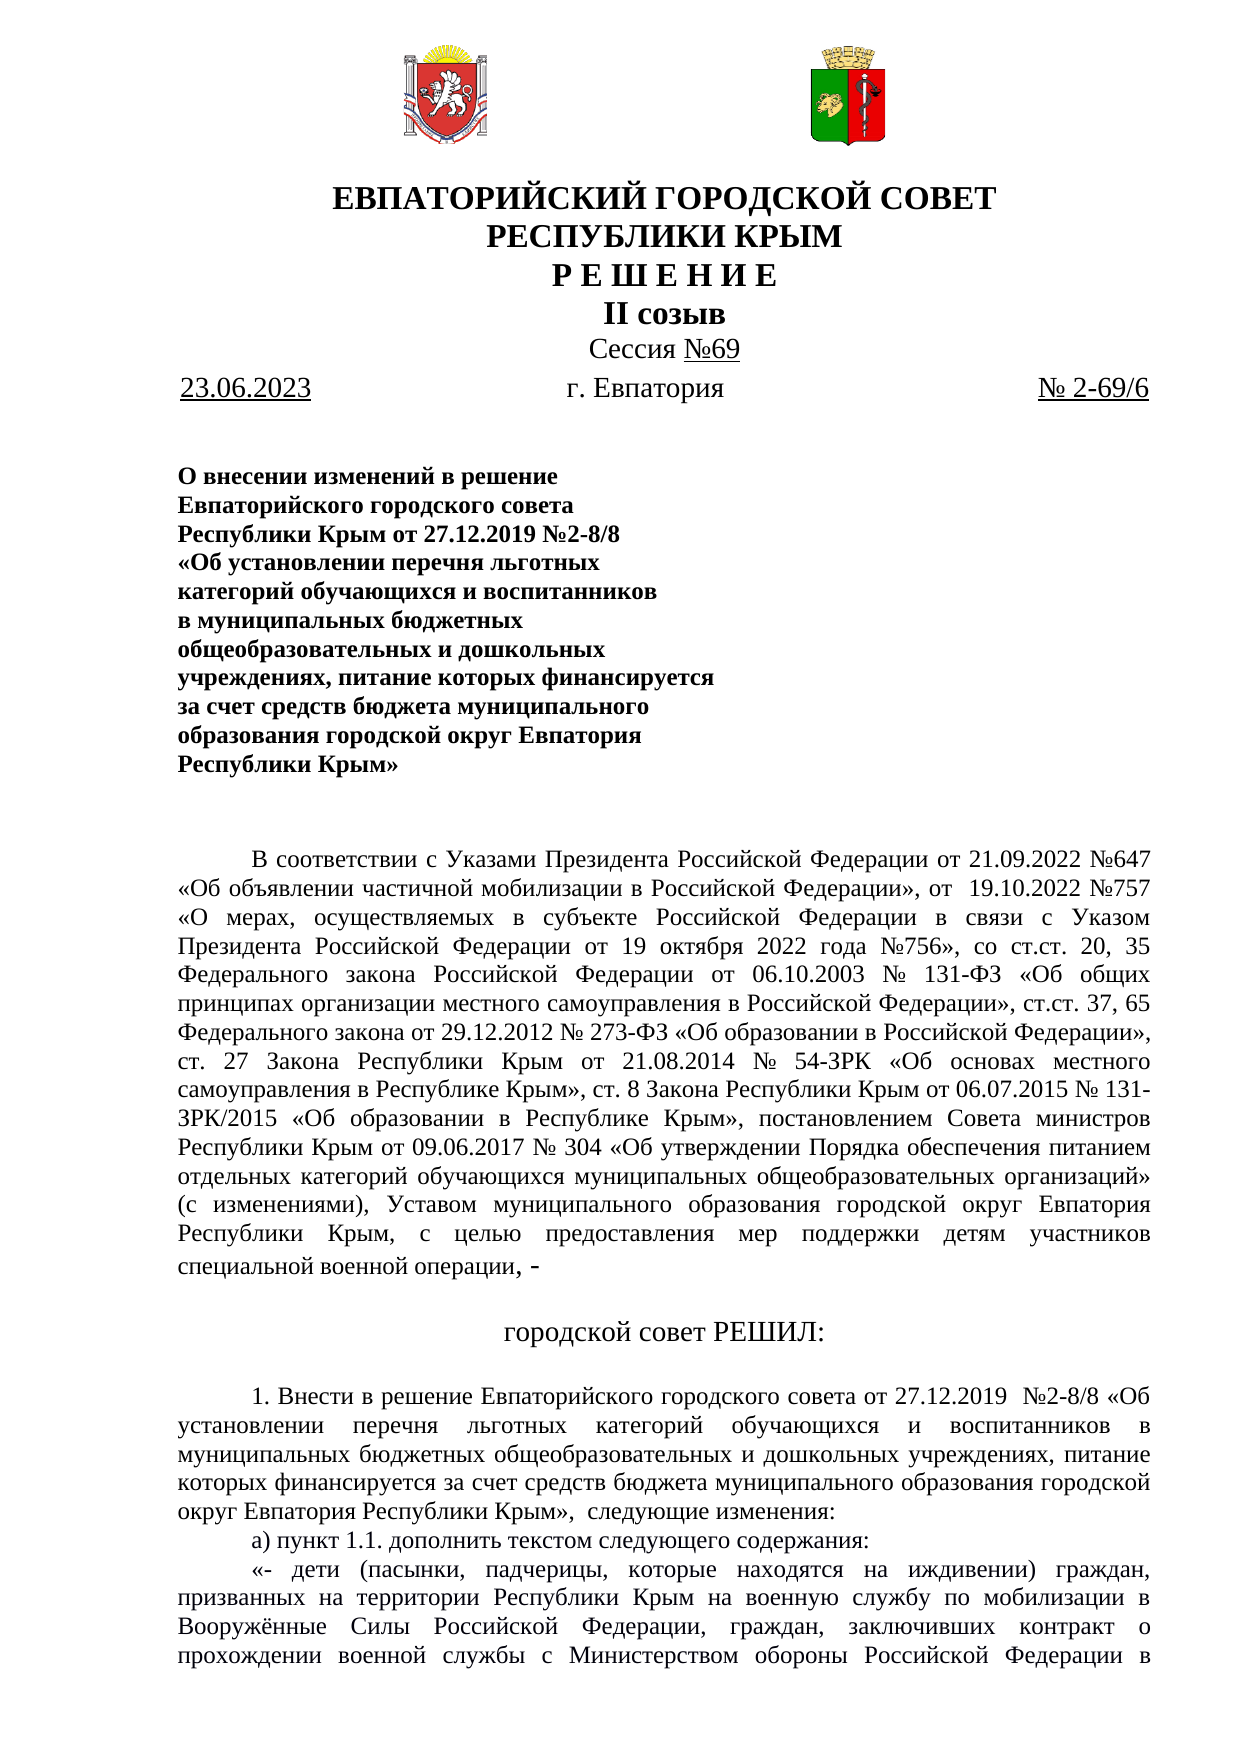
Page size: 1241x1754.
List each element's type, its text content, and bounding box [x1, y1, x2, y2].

text 23.06.2023 г. Евпатория № 2-69/6 [177, 370, 1152, 404]
text образования городской округ Евпатория [177, 720, 1152, 749]
text Р Е Ш Е Н И Е [177, 255, 1152, 293]
text а) пункт 1.1. дополнить текстом следующего содержания: [177, 1525, 1152, 1554]
text в муниципальных бюджетных [177, 605, 1152, 634]
text за счет средств бюджета муниципального [177, 691, 1152, 720]
picture [402, 45, 487, 142]
text 1. Внести в решение Евпаторийского городского совета от 27.12.2019 №2-8/8 «Об установлении перечня льготных категорий обучающихся и воспитанников в муниципальных бюджетных общеобразовательных и дошкольных учреждениях, питание которых финансируется за счет средств бюджета муниципального образования городской округ Евпатория Республики Крым», следующие изменения: [177, 1381, 1152, 1525]
text II созыв [177, 293, 1152, 332]
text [177, 1554, 1152, 1669]
text категорий обучающихся и воспитанников [177, 576, 1152, 605]
text Республики Крым от 27.12.2019 №2-8/8 [177, 519, 1166, 547]
text общеобразовательных и дошкольных [177, 634, 1152, 662]
text ЕВПАТОРИЙСКИЙ ГОРОДСКОЙ СОВЕТ [177, 140, 1152, 217]
text учреждениях, питание которых финансируется [177, 662, 1152, 691]
text Республики Крым» [177, 749, 1152, 777]
text В соответствии с Указами Президента Российской Федерации от 21.09.2022 №647 «Об объявлении частичной мобилизации в Российской Федерации», от 19.10.2022 №757 «О мерах, осуществляемых в субъекте Российской Федерации в связи с Указом Президента Российской Федерации от 19 октября 2022 года №756», со ст.ст. 20, 35 Федерального закона Российской Федерации от 06.10.2003 № 131-ФЗ «Об общих принципах организации местного самоуправления в Российской Федерации», ст.ст. 37, 65 Федерального закона от 29.12.2012 № 273-ФЗ «Об образовании в Российской Федерации», ст. 27 Закона Республики Крым от 21.08.2014 № 54-ЗРК «Об основах местного самоуправления в Республике Крым», ст. 8 Закона Республики Крым от 06.07.2015 № 131-ЗРК/2015 «Об образовании в Республике Крым», постановлением Совета министров Республики Крым от 09.06.2017 № 304 «Об утверждении Порядка обеспечения питанием отдельных категорий обучающихся муниципальных общеобразовательных организаций» (с изменениями), Уставом муниципального образования городской округ Евпатория Республики Крым, с целью предоставления мер поддержки детям участников специальной военной операции, - [177, 844, 1152, 1218]
text РЕСПУБЛИКИ КРЫМ [177, 217, 1152, 255]
picture [810, 45, 886, 146]
text О внесении изменений в решение [177, 461, 1152, 490]
text Сессия №69 [177, 332, 1152, 365]
text «Об установлении перечня льготных [177, 547, 1152, 576]
text городской совет РЕШИЛ: [177, 1314, 1152, 1348]
text Евпаторийского городского совета [177, 490, 1152, 519]
